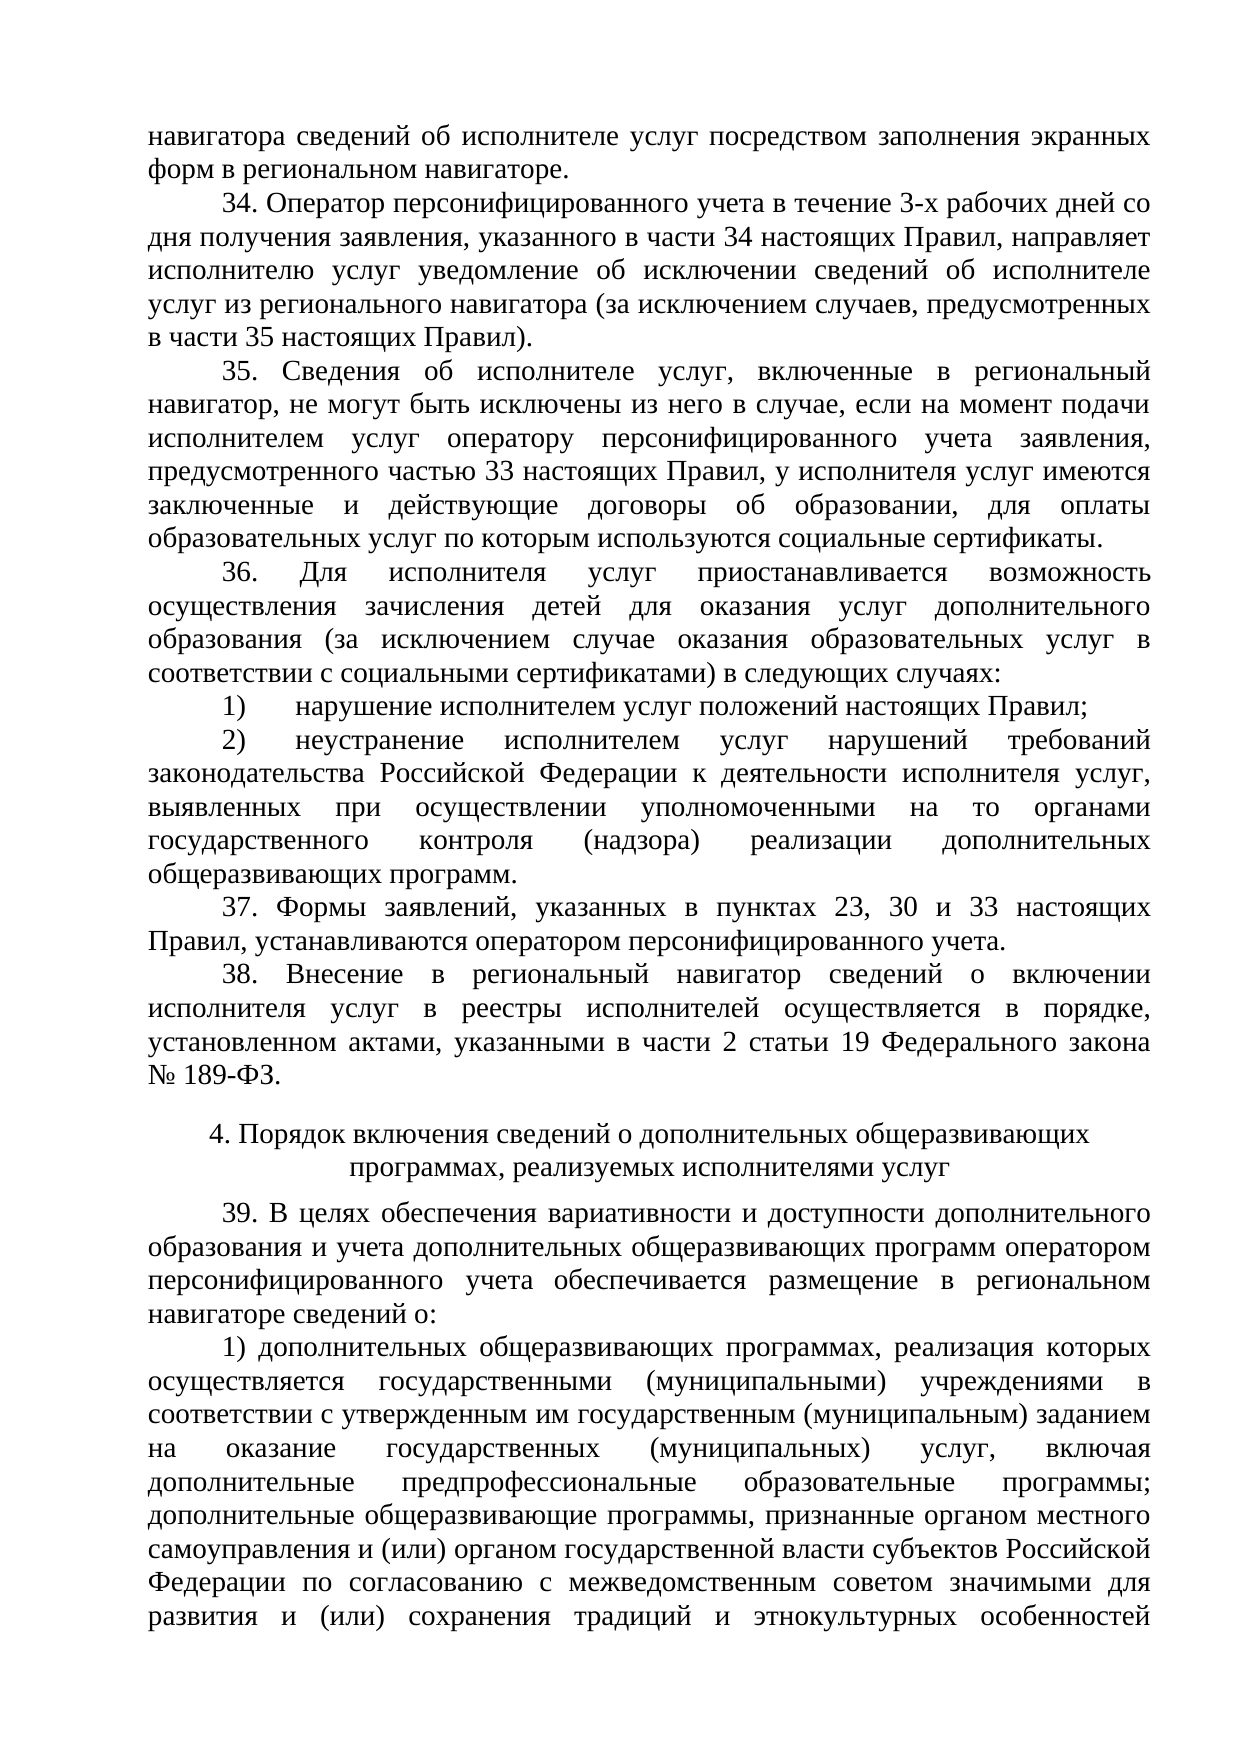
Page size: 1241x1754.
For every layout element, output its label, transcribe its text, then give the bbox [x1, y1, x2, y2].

text 39. В целях обеспечения вариативности и доступности дополнительного образования и учета дополнительных общеразвивающих программ оператором персонифицированного учета обеспечивается размещение в региональном навигаторе сведений о: [148, 1195, 1152, 1329]
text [148, 118, 1152, 185]
list неустранение исполнителем услуг нарушений требований законодательства Российской Федерации к деятельности исполнителя услуг, выявленных при осуществлении уполномоченными на то органами государственного контроля (надзора) реализации дополнительных общеразвивающих программ. [148, 722, 1152, 889]
text 35. Сведения об исполнителе услуг, включенные в региональный навигатор, не могут быть исключены из него в случае, если на момент подачи исполнителем услуг оператору персонифицированного учета заявления, предусмотренного частью 33 настоящих Правил, у исполнителя услуг имеются заключенные и действующие договоры об образовании, для оплаты образовательных услуг по которым используются социальные сертификаты. [148, 353, 1152, 554]
text 38. Внесение в региональный навигатор сведений о включении исполнителя услуг в реестры исполнителей осуществляется в порядке, установленном актами, указанными в части 2 статьи 19 Федерального закона № 189-ФЗ. [148, 957, 1152, 1091]
subtitle 4. Порядок включения сведений о дополнительных общеразвивающих программах, реализуемых исполнителями услуг [148, 1116, 1152, 1183]
text 36. Для исполнителя услуг приостанавливается возможность осуществления зачисления детей для оказания услуг дополнительного образования (за исключением случае оказания образовательных услуг в соответствии с социальными сертификатами) в следующих случаях: [148, 554, 1152, 688]
text 34. Оператор персонифицированного учета в течение 3-х рабочих дней со дня получения заявления, указанного в части 34 настоящих Правил, направляет исполнителю услуг уведомление об исключении сведений об исполнителе услуг из регионального навигатора (за исключением случаев, предусмотренных в части 35 настоящих Правил). [148, 185, 1152, 353]
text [148, 1329, 1152, 1631]
list нарушение исполнителем услуг положений настоящих Правил; [148, 688, 1152, 722]
text 37. Формы заявлений, указанных в пунктах 23, 30 и 33 настоящих Правил, устанавливаются оператором персонифицированного учета. [148, 889, 1152, 957]
